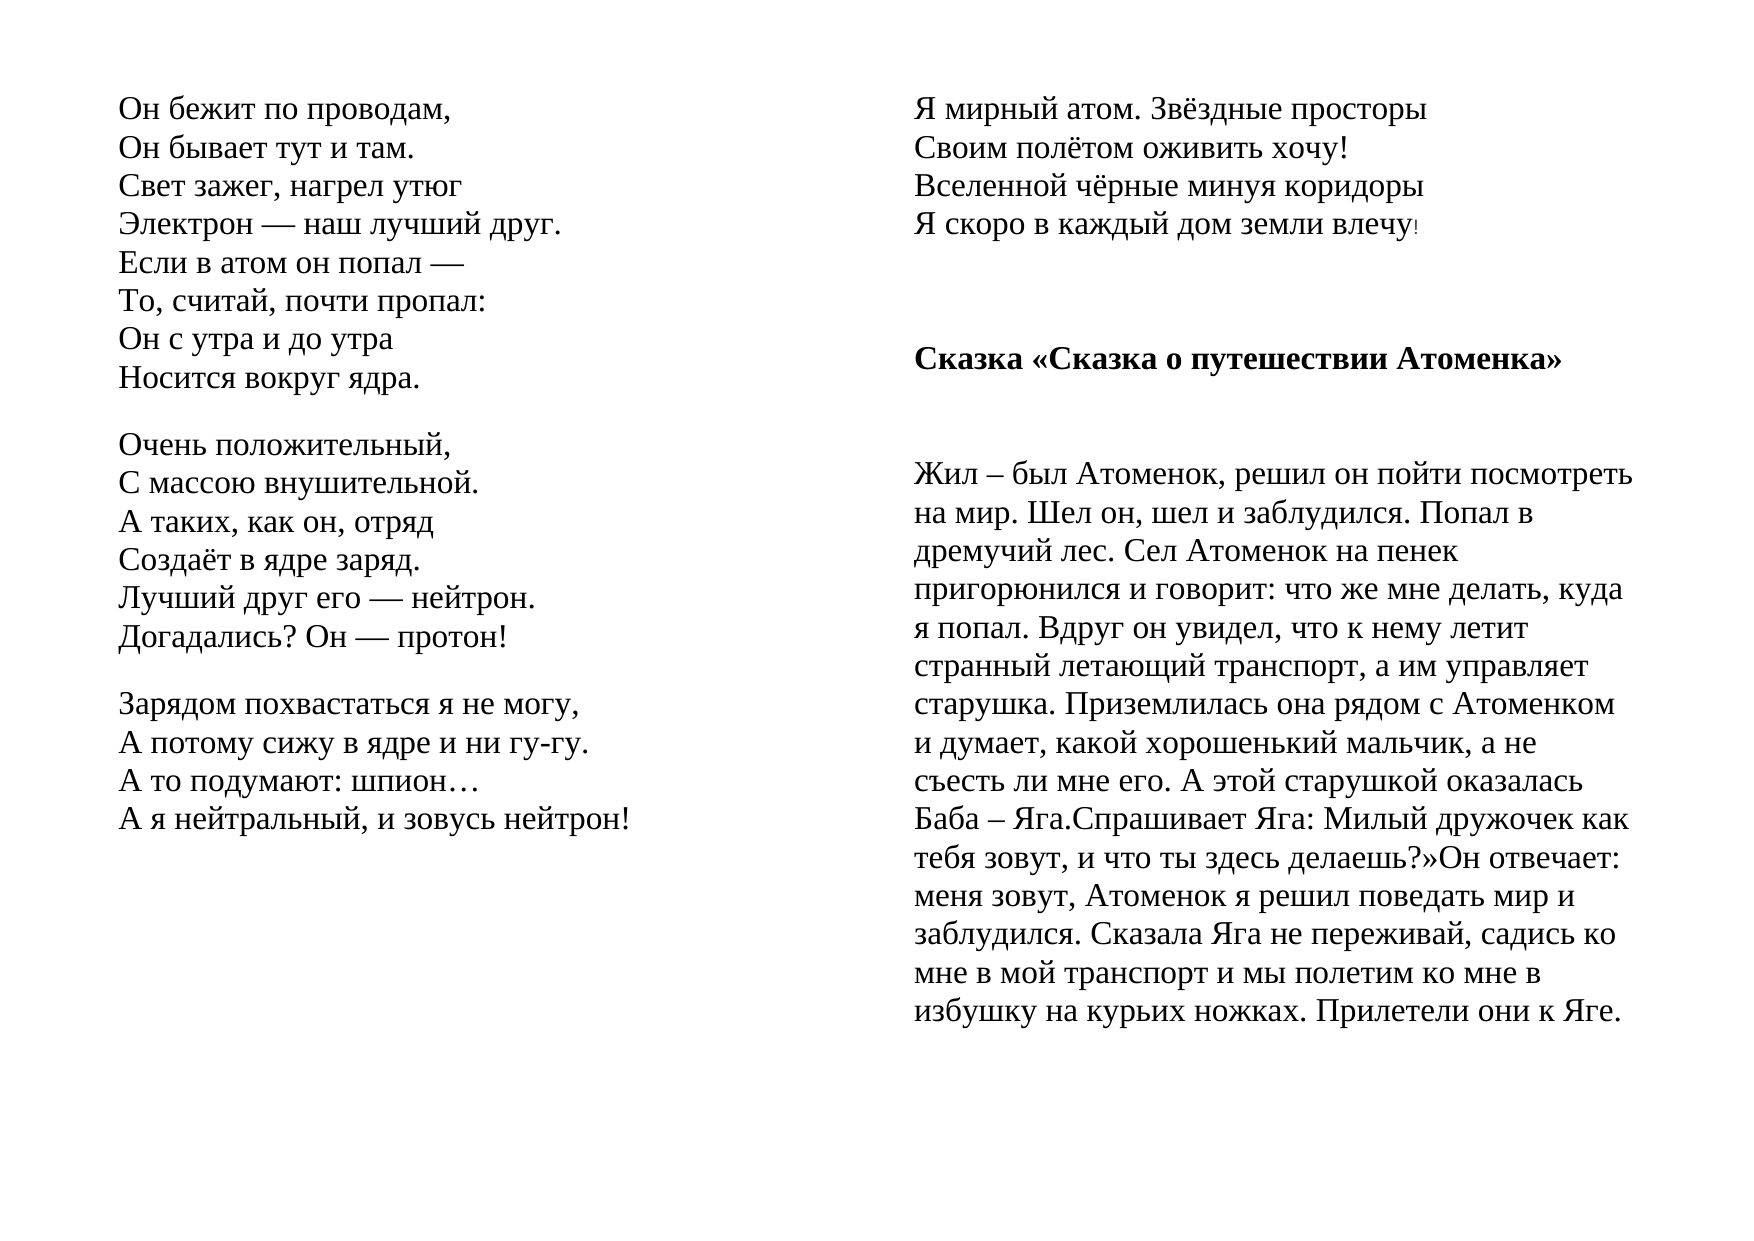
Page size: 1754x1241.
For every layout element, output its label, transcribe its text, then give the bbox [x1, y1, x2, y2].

text Сказка «Сказка о путешествии Атоменка» [914, 338, 1636, 377]
text Я мирный атом. Звёздные просторы Своим полётом оживить хочу! Вселенной чёрные минуя коридоры Я скоро в каждый дом земли влечу! [914, 88, 1636, 242]
text Очень положительный, С массою внушительной. А таких, как он, отряд Создаёт в ядре заряд. Лучший друг его — нейтрон. Догадались? Он — протон! [118, 424, 840, 654]
text Он бежит по проводам, Он бывает тут и там. Свет зажег, нагрел утюг Электрон — наш лучший друг. Если в атом он попал — То, считай, почти пропал: Он с утра и до утра Носится вокруг ядра. [118, 88, 840, 395]
text Зарядом похвастаться я не могу, А потому сижу в ядре и ни гу-гу. А то подумают: шпион… А я нейтральный, и зовусь нейтрон! [118, 683, 840, 837]
